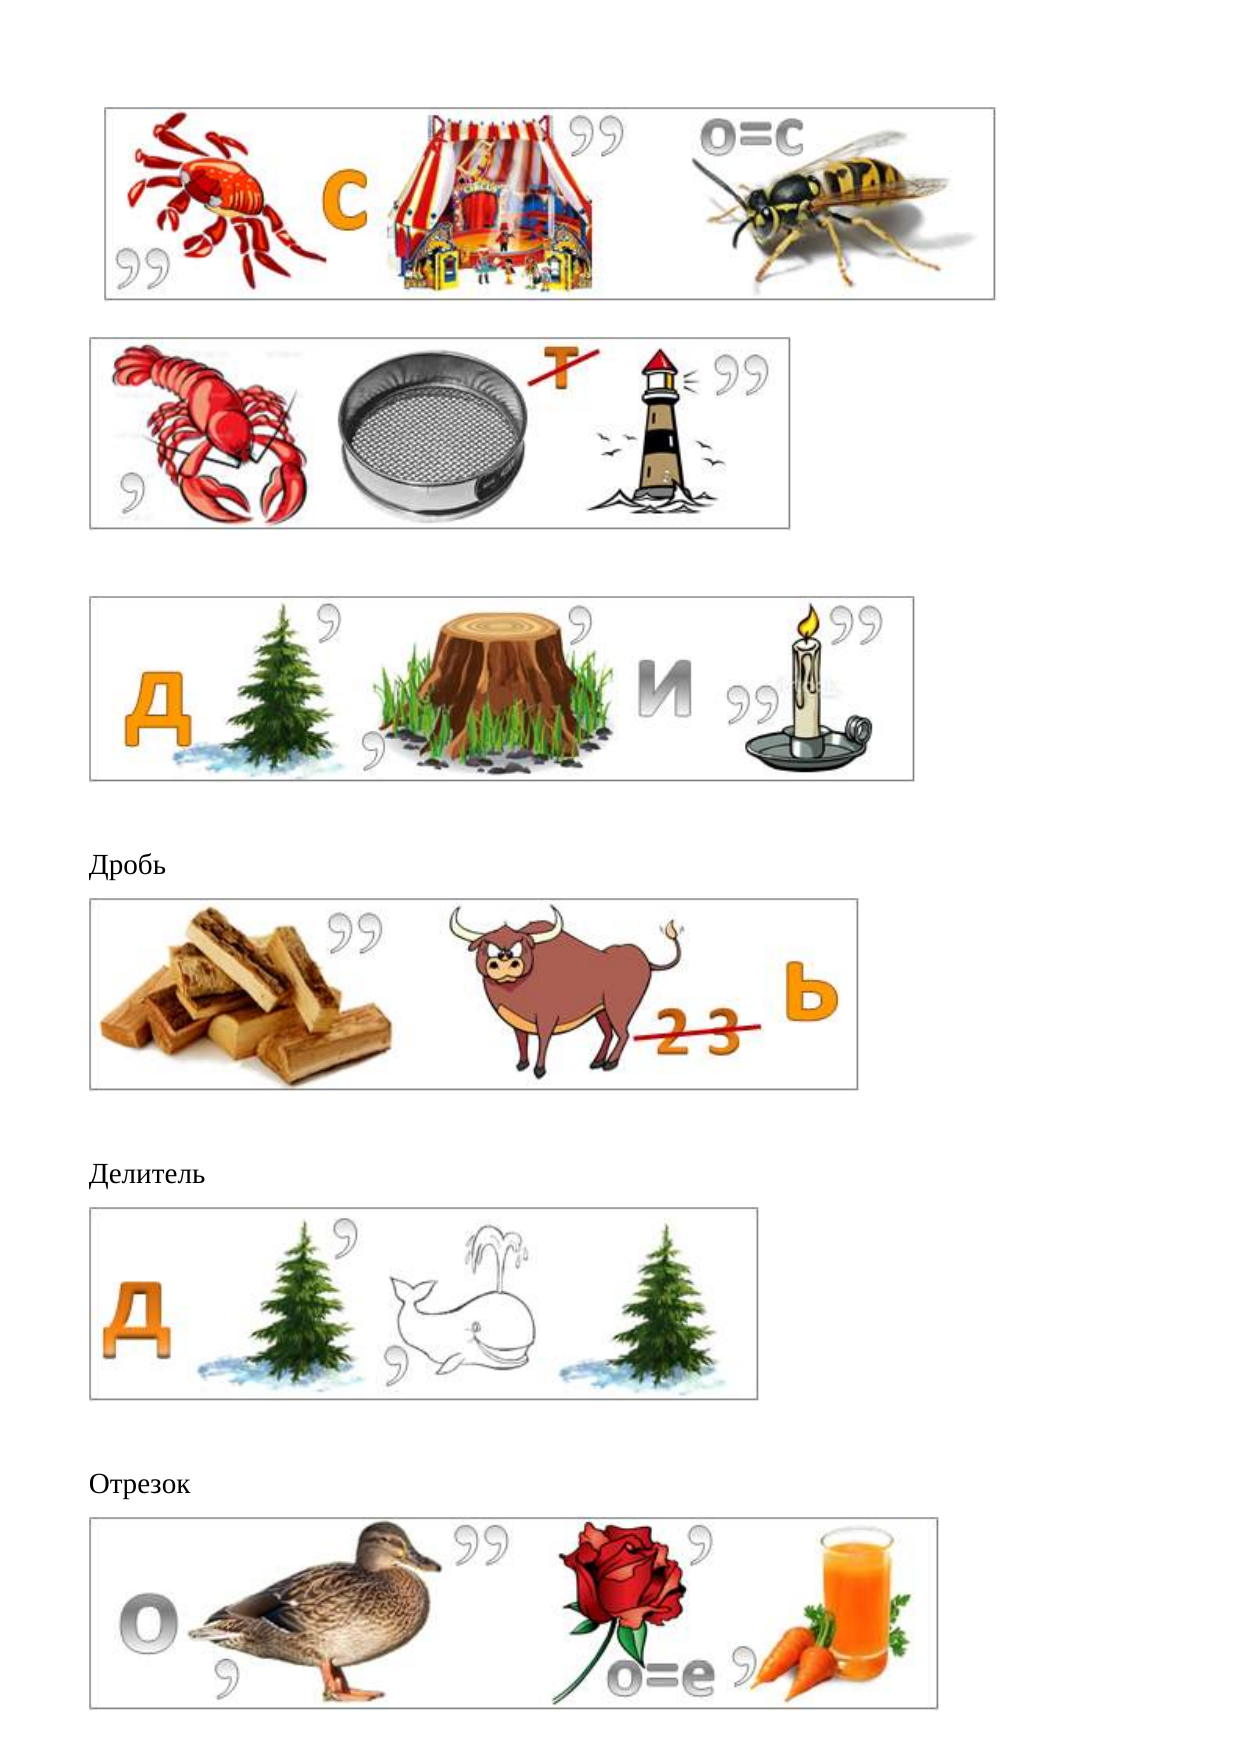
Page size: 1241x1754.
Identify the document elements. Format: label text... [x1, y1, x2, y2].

picture [88, 1206, 759, 1402]
picture [103, 107, 997, 302]
text Отрезок [89, 1466, 1181, 1499]
picture [88, 336, 792, 531]
text Делитель [89, 1156, 1181, 1190]
picture [88, 595, 916, 783]
picture [88, 897, 860, 1092]
text Дробь [89, 847, 1181, 881]
picture [88, 1516, 939, 1711]
